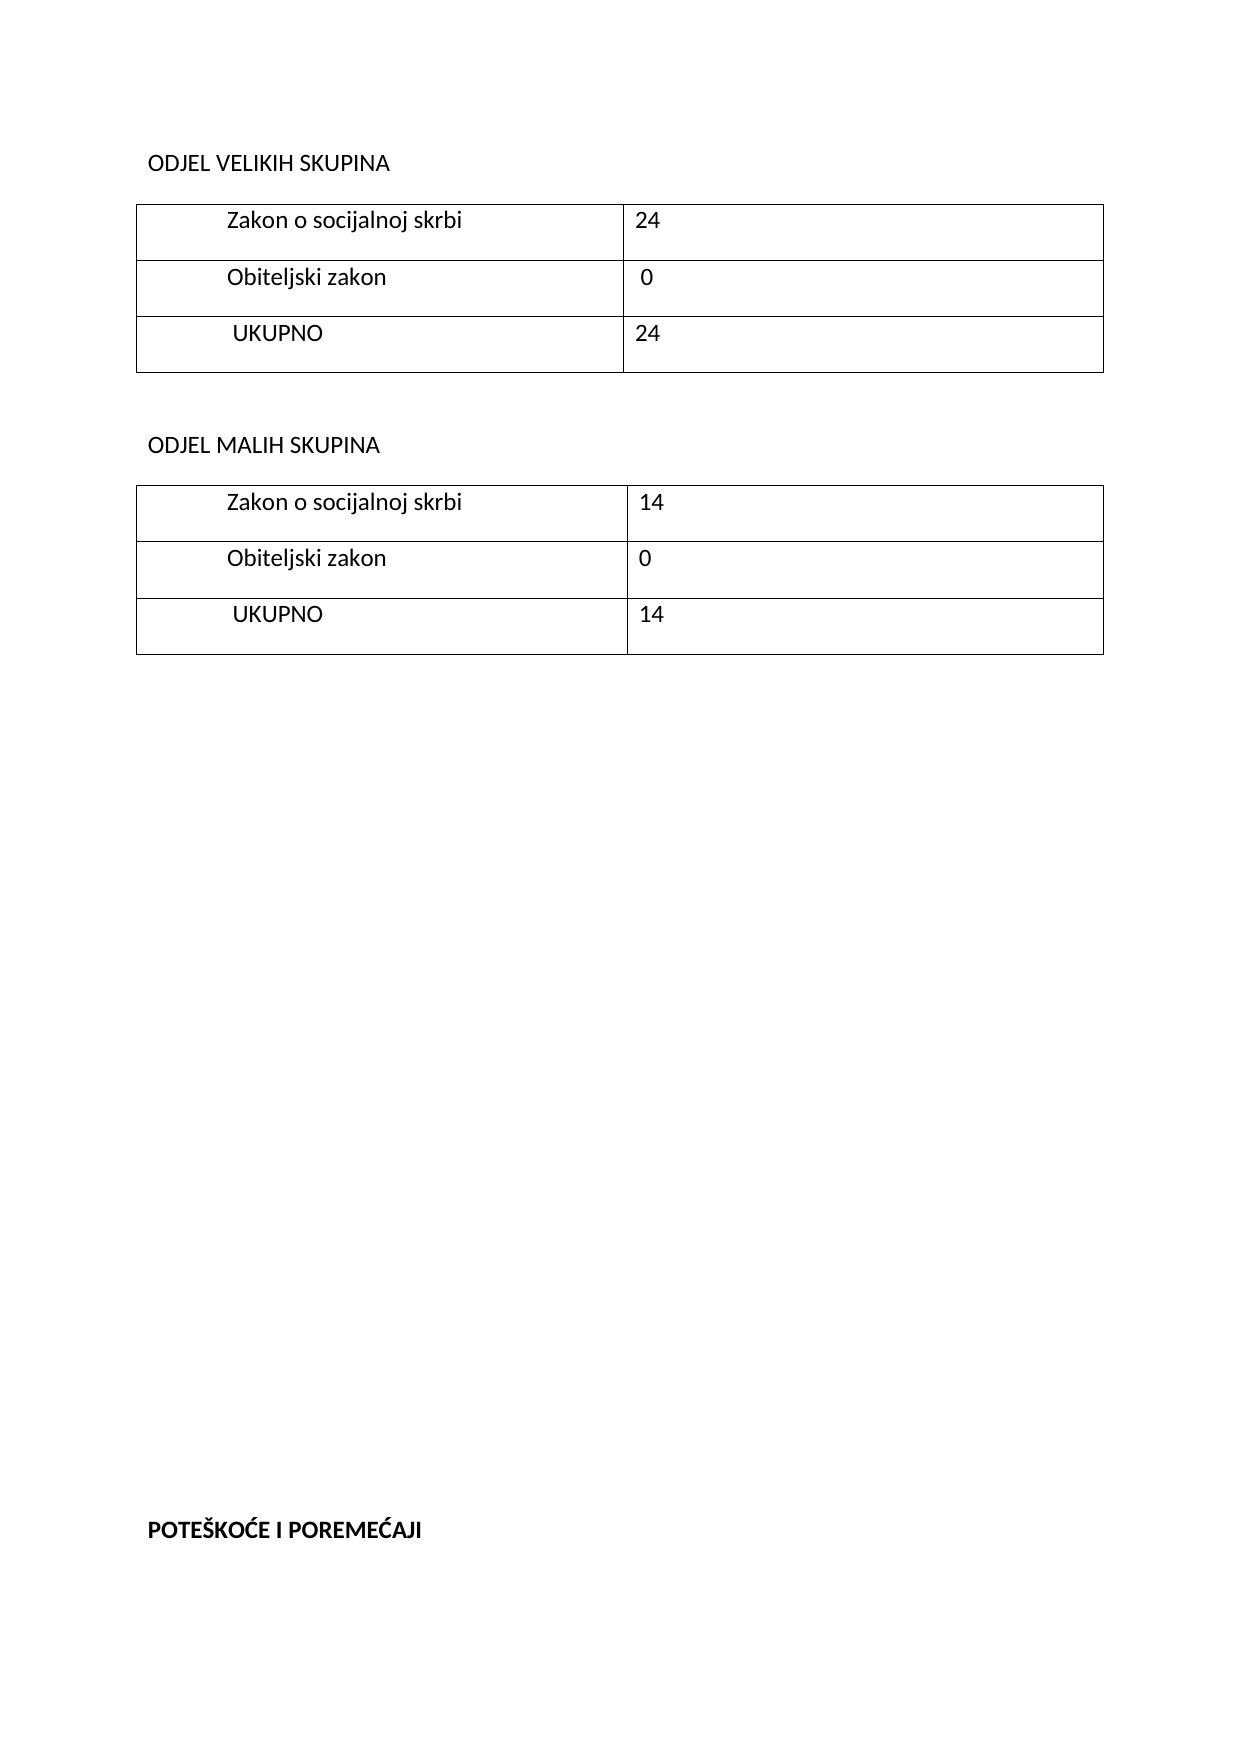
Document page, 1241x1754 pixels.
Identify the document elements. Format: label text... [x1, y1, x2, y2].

table_header 14 [628, 486, 1103, 541]
table_cell 0 [628, 542, 1103, 597]
text POTEŠKOĆE I POREMEĆAJI [148, 1514, 1093, 1544]
table_header Zakon o socijalnoj skrbi [137, 486, 627, 541]
table_header Zakon o socijalnoj skrbi [137, 205, 623, 260]
text ODJEL VELIKIH SKUPINA [148, 148, 1093, 178]
table_cell 14 [628, 599, 1103, 654]
table_cell UKUPNO [137, 317, 623, 372]
table_cell UKUPNO [137, 599, 627, 654]
table_cell 0 [624, 261, 1103, 316]
table_header 24 [624, 205, 1103, 260]
table_cell Obiteljski zakon [137, 261, 623, 316]
table_cell 24 [624, 317, 1103, 372]
text ODJEL MALIH SKUPINA [148, 429, 1093, 459]
table_cell Obiteljski zakon [137, 542, 627, 597]
